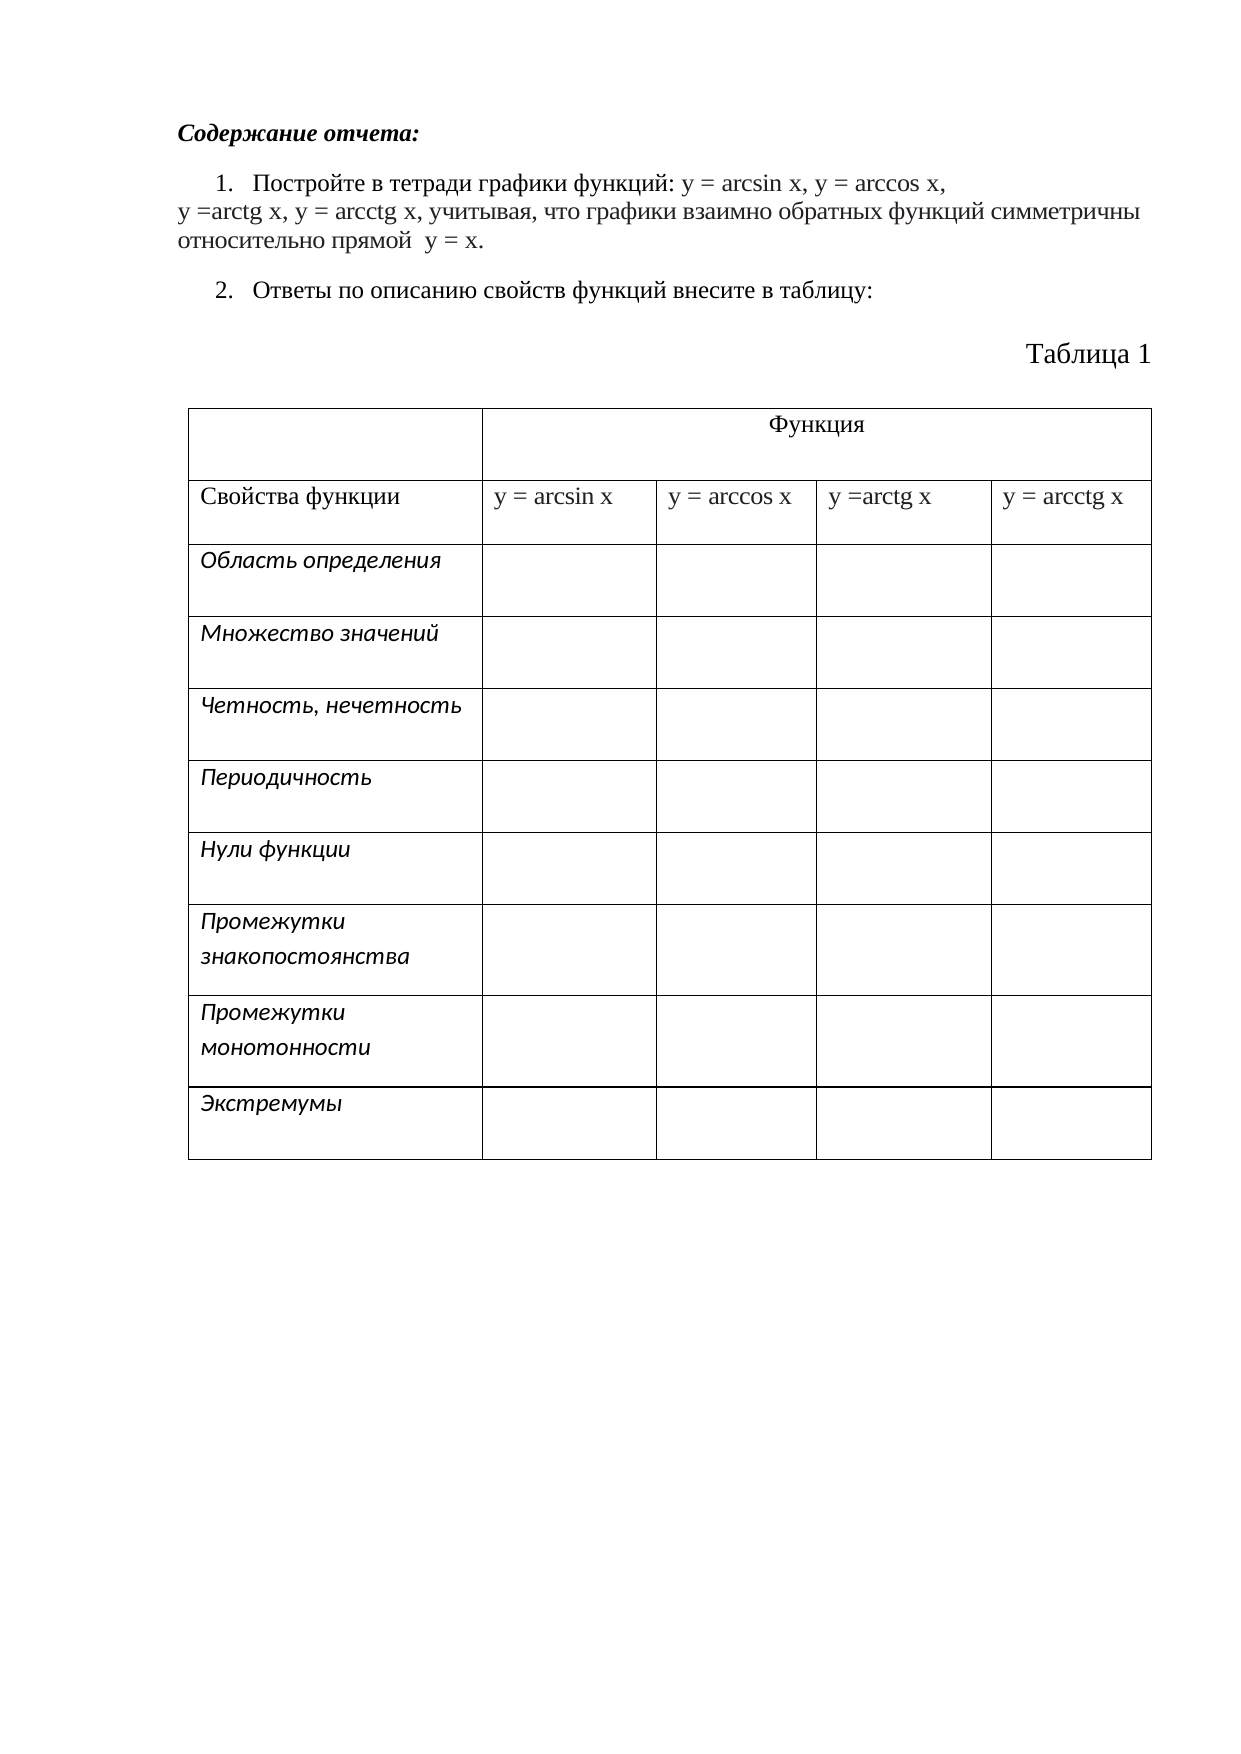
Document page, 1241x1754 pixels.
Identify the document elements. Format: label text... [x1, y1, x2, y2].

table_cell [483, 689, 656, 760]
table_cell [992, 833, 1151, 904]
table_cell [657, 761, 816, 832]
table_cell [817, 689, 991, 760]
table_cell [992, 905, 1151, 995]
list Постройте в тетради графики функций: y = arcsin x, y = arccos x, [215, 168, 1152, 196]
text Содержание отчета: [177, 118, 1152, 147]
table_cell Промежутки монотонности [189, 996, 482, 1086]
table_cell [483, 617, 656, 688]
table_cell [992, 617, 1151, 688]
table_header Функция [483, 409, 1151, 480]
table_cell Экстремумы [189, 1088, 482, 1158]
table_cell [483, 996, 656, 1086]
list Ответы по описанию свойств функций внесите в таблицу: [215, 275, 1152, 303]
table_cell Множество значений [189, 617, 482, 688]
table_cell [657, 1088, 816, 1158]
table_cell Область определения [189, 545, 482, 616]
list Таблица 1 [252, 337, 1152, 370]
table_cell [817, 996, 991, 1086]
table_cell [992, 761, 1151, 832]
table_cell [817, 761, 991, 832]
table_cell [817, 545, 991, 616]
table_cell Свойства функции [189, 481, 482, 543]
table_cell [992, 689, 1151, 760]
table_cell Промежутки знакопостоянства [189, 905, 482, 995]
table_cell [483, 905, 656, 995]
text y =arctg x, y = arcctg x, учитывая, что графики взаимно обратных функций симметричны относительно прямой y = x. [177, 196, 1152, 254]
table_cell [992, 1088, 1151, 1158]
table_cell Нули функции [189, 833, 482, 904]
table_cell y = arccos x [657, 481, 816, 543]
table_cell [483, 545, 656, 616]
table_cell [657, 905, 816, 995]
table_cell [657, 617, 816, 688]
table_cell y = arcsin x [483, 481, 656, 543]
table_cell Периодичность [189, 761, 482, 832]
table_cell [817, 905, 991, 995]
table_cell [657, 689, 816, 760]
table_cell [657, 996, 816, 1086]
table_cell [657, 833, 816, 904]
table_cell [992, 545, 1151, 616]
table_cell [817, 617, 991, 688]
table_cell Четность, нечетность [189, 689, 482, 760]
table_cell [817, 833, 991, 904]
table_cell [483, 1088, 656, 1158]
table_cell [817, 1088, 991, 1158]
table_header [189, 409, 482, 480]
table_cell y = arcctg x [992, 481, 1151, 543]
table_cell [483, 761, 656, 832]
table_cell [992, 996, 1151, 1086]
table_cell [483, 833, 656, 904]
table_cell [657, 545, 816, 616]
table_cell y =arctg x [817, 481, 991, 543]
